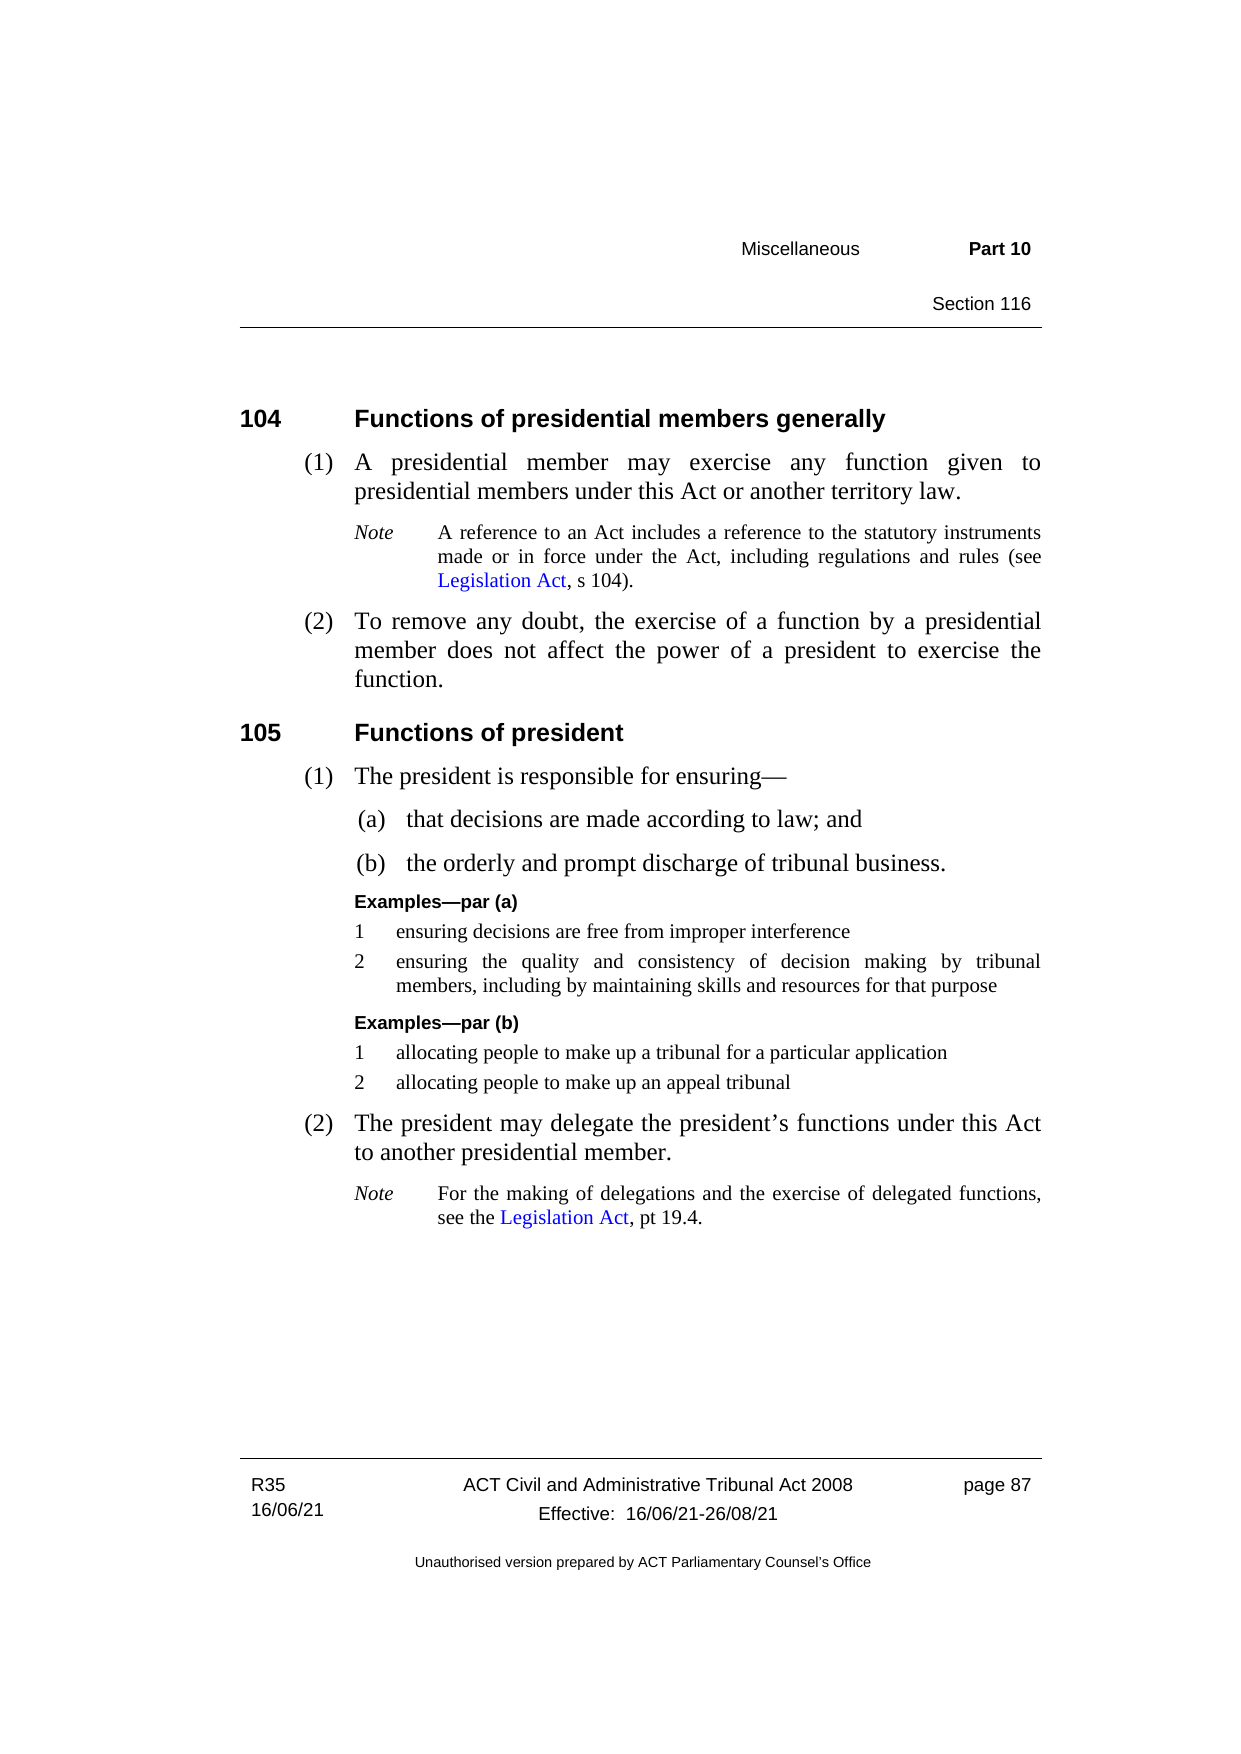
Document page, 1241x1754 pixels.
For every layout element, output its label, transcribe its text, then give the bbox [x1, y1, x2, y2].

text (2) To remove any doubt, the exercise of a function by a presidential member does not affect the power of a president to exercise the function. [239, 606, 1042, 693]
text 2 ensuring the quality and consistency of decision making by tribunal members, including by maintaining skills and resources for that purpose [354, 949, 1042, 997]
text (2) The president may delegate the president’s functions under this Act to another presidential member. [239, 1108, 1042, 1166]
text 2 allocating people to make up an appeal tribunal [354, 1070, 1042, 1094]
text Examples—par (b) [354, 1012, 1042, 1033]
text (a) that decisions are made according to law; and [239, 804, 1042, 833]
text 105 Functions of president [239, 718, 1042, 746]
text (b) the orderly and prompt discharge of tribunal business. [239, 848, 1042, 876]
text 1 allocating people to make up a tribunal for a particular application [354, 1039, 1042, 1064]
text 104 Functions of presidential members generally [239, 404, 1042, 433]
text (1) A presidential member may exercise any function given to presidential members under this Act or another territory law. [239, 447, 1042, 505]
text (1) The president is responsible for ensuring— [239, 761, 1042, 790]
text 1 ensuring decisions are free from improper interference [354, 919, 1042, 943]
text Examples—par (a) [354, 891, 1042, 912]
text Note For the making of delegations and the exercise of delegated functions, see the Legislation Act, pt 19.4. [354, 1181, 1042, 1229]
text Note A reference to an Act includes a reference to the statutory instruments made or in force under the Act, including regulations and rules (see Legislation Act, s 104). [354, 519, 1042, 592]
